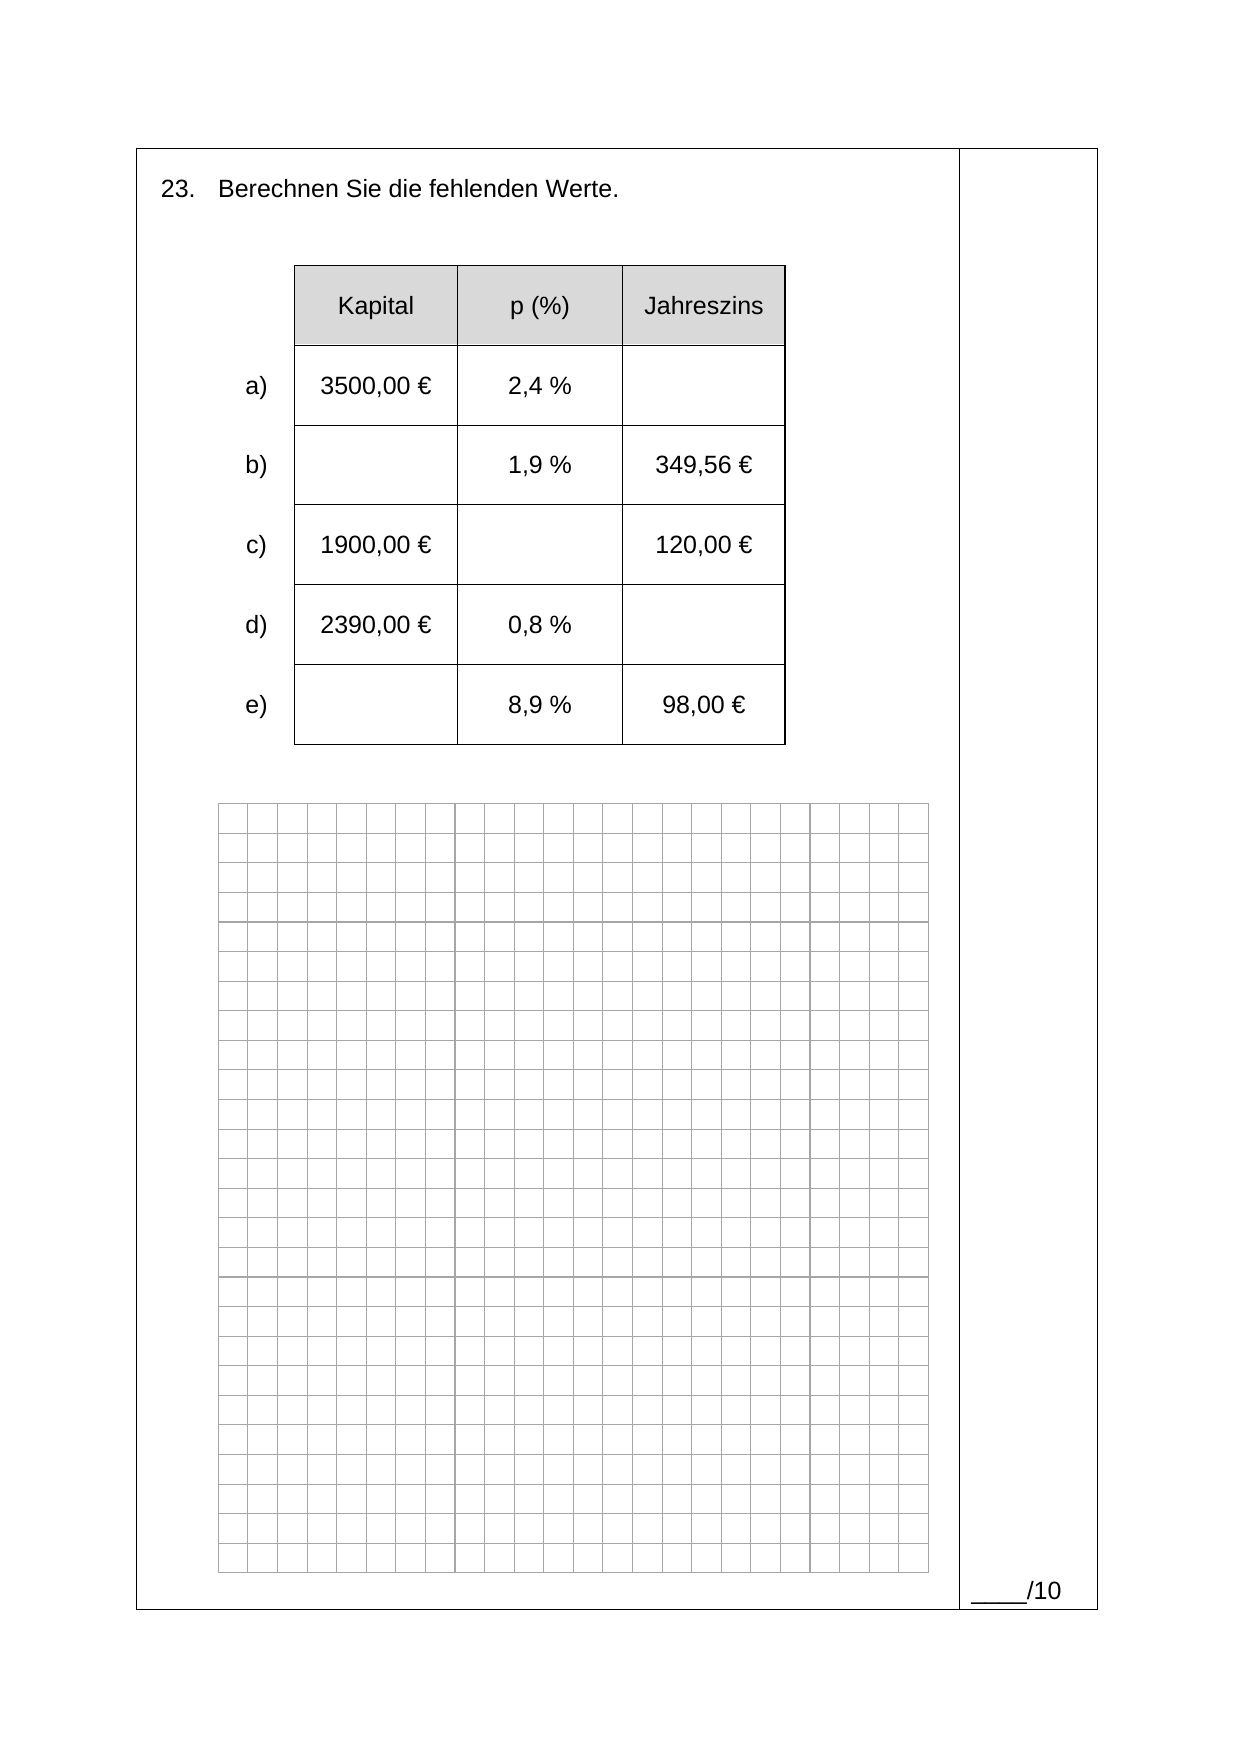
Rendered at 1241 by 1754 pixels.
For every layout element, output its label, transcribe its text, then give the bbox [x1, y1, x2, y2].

table_cell Berechnen Sie die fehlenden Werte. [207, 149, 959, 1609]
table_cell 23. [137, 149, 207, 1609]
table_cell ____/10 [960, 149, 1097, 1609]
